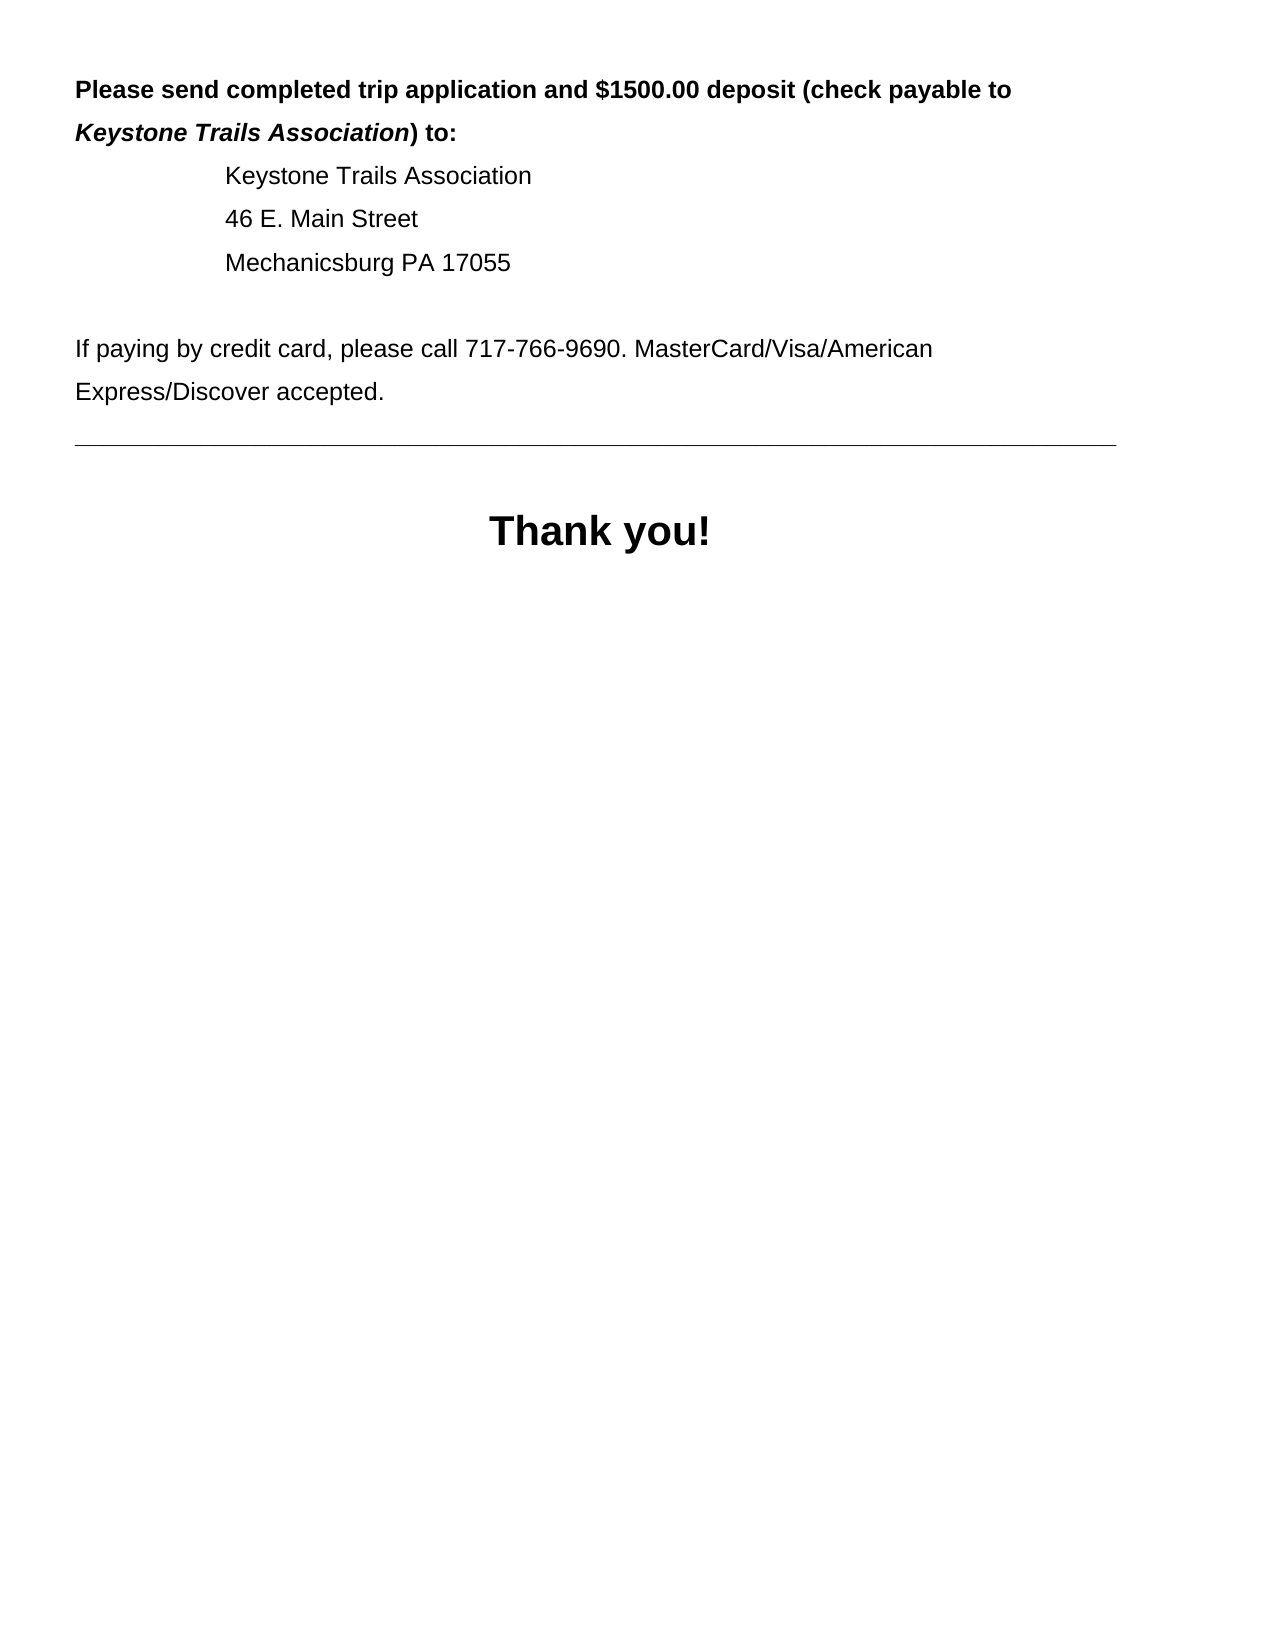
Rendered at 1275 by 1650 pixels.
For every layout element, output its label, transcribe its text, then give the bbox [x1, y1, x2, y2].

text 46 E. Main Street [225, 204, 1125, 233]
text ___________________________________________________________________________ [75, 420, 1125, 449]
text Keystone Trails Association [225, 161, 1125, 190]
text If paying by credit card, please call 717-766-9690. MasterCard/Visa/American Express/Discover accepted. [75, 334, 1125, 406]
text Please send completed trip application and $1500.00 deposit (check payable to Keystone Trails Association) to: [75, 75, 1125, 147]
text Thank you! [75, 506, 1125, 554]
text Mechanicsburg PA 17055 [225, 247, 1125, 276]
